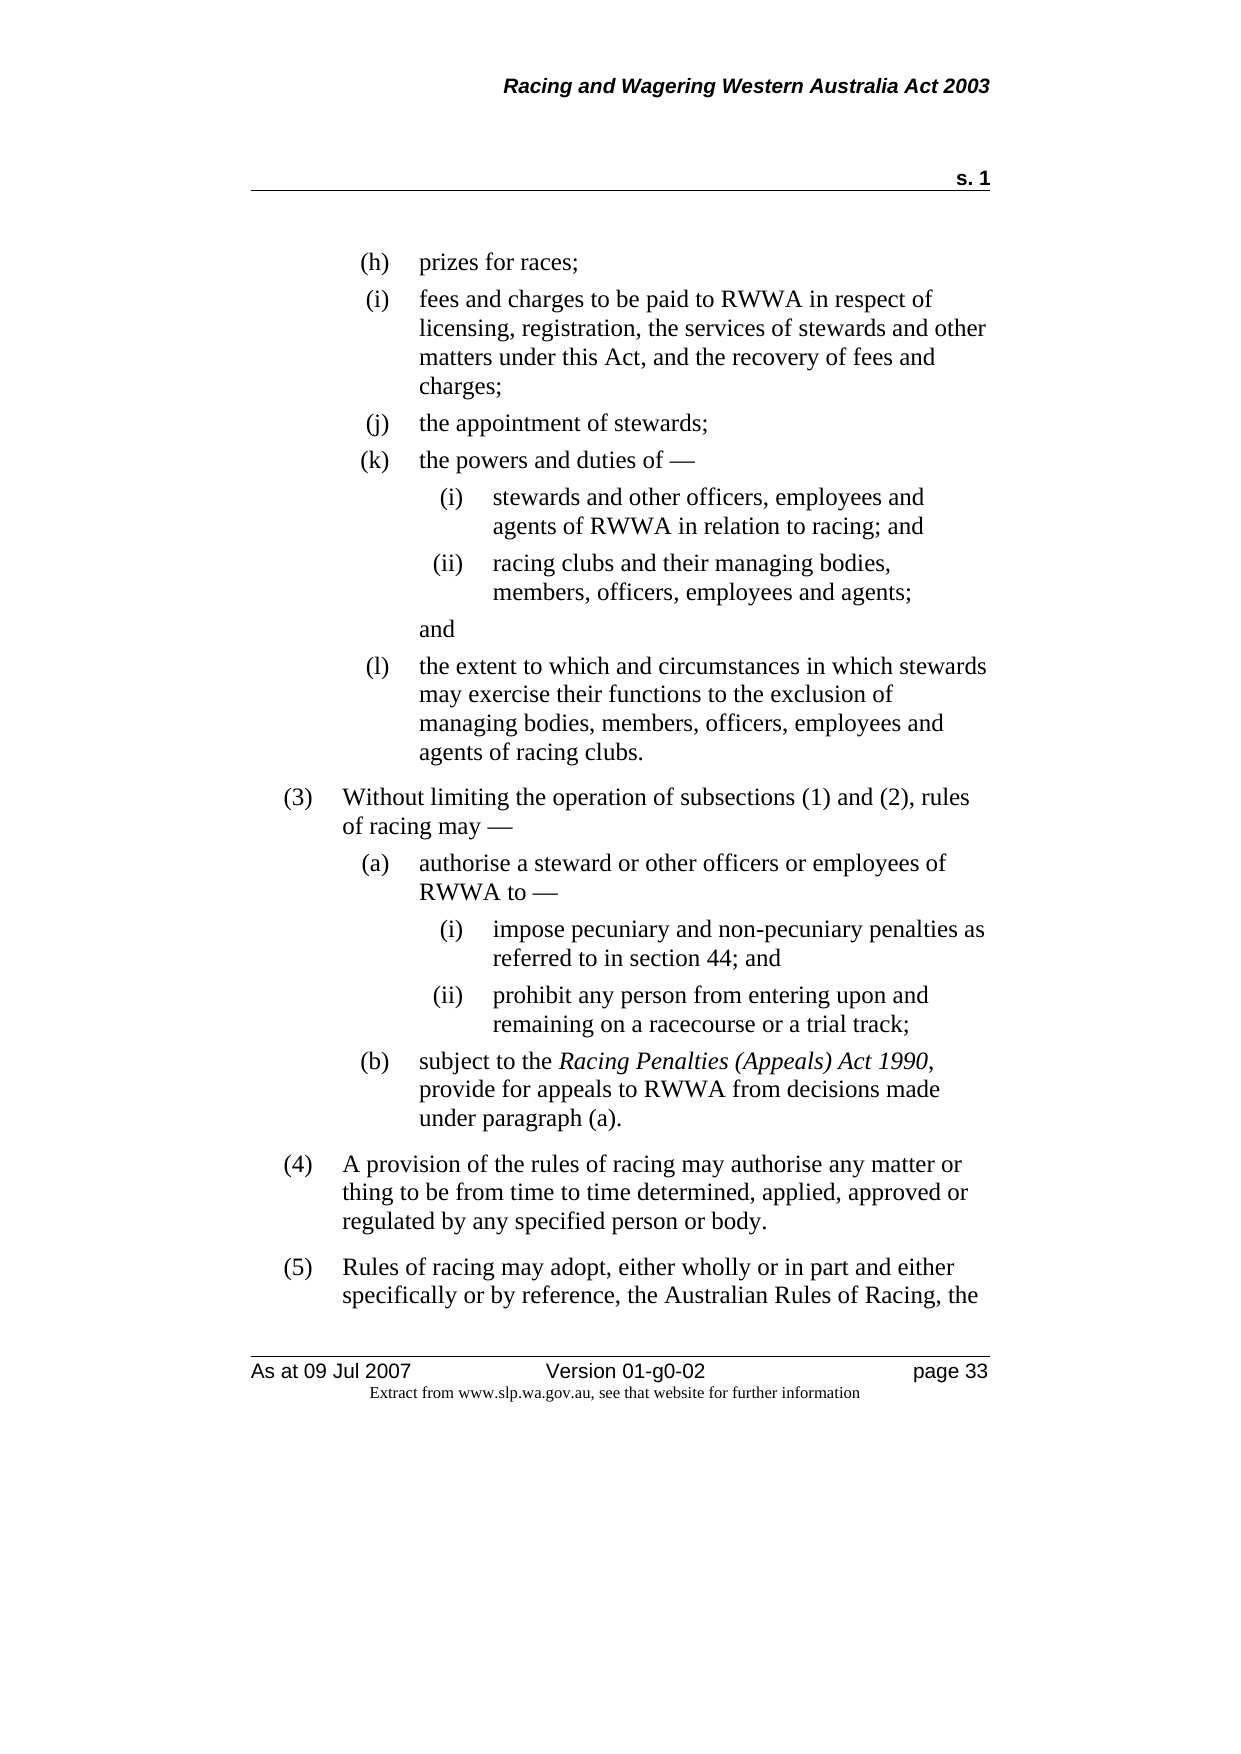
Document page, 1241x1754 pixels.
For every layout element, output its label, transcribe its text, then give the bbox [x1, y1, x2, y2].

text (k) the powers and duties of — [251, 445, 990, 474]
text (i) impose pecuniary and non-pecuniary penalties as referred to in section 44; and [251, 914, 990, 972]
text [251, 1252, 990, 1309]
text (ii) racing clubs and their managing bodies, members, officers, employees and agents; [251, 548, 990, 605]
text and [251, 614, 990, 642]
text (i) fees and charges to be paid to RWWA in respect of licensing, registration, the services of stewards and other matters under this Act, and the recovery of fees and charges; [251, 284, 990, 399]
text (l) the extent to which and circumstances in which stewards may exercise their functions to the exclusion of managing bodies, members, officers, employees and agents of racing clubs. [251, 651, 990, 766]
text (3) Without limiting the operation of subsections (1) and (2), rules of racing may — [251, 782, 990, 840]
text (b) subject to the Racing Penalties (Appeals) Act 1990, provide for appeals to RWWA from decisions made under paragraph (a). [251, 1046, 990, 1132]
text (i) stewards and other officers, employees and agents of RWWA in relation to racing; and [251, 482, 990, 539]
text (j) the appointment of stewards; [251, 408, 990, 437]
text (a) authorise a steward or other officers or employees of RWWA to — [251, 848, 990, 906]
text (h) prizes for races; [251, 247, 990, 276]
text (4) A provision of the rules of racing may authorise any matter or thing to be from time to time determined, applied, approved or regulated by any specified person or body. [251, 1149, 990, 1235]
text (ii) prohibit any person from entering upon and remaining on a racecourse or a trial track; [251, 980, 990, 1037]
